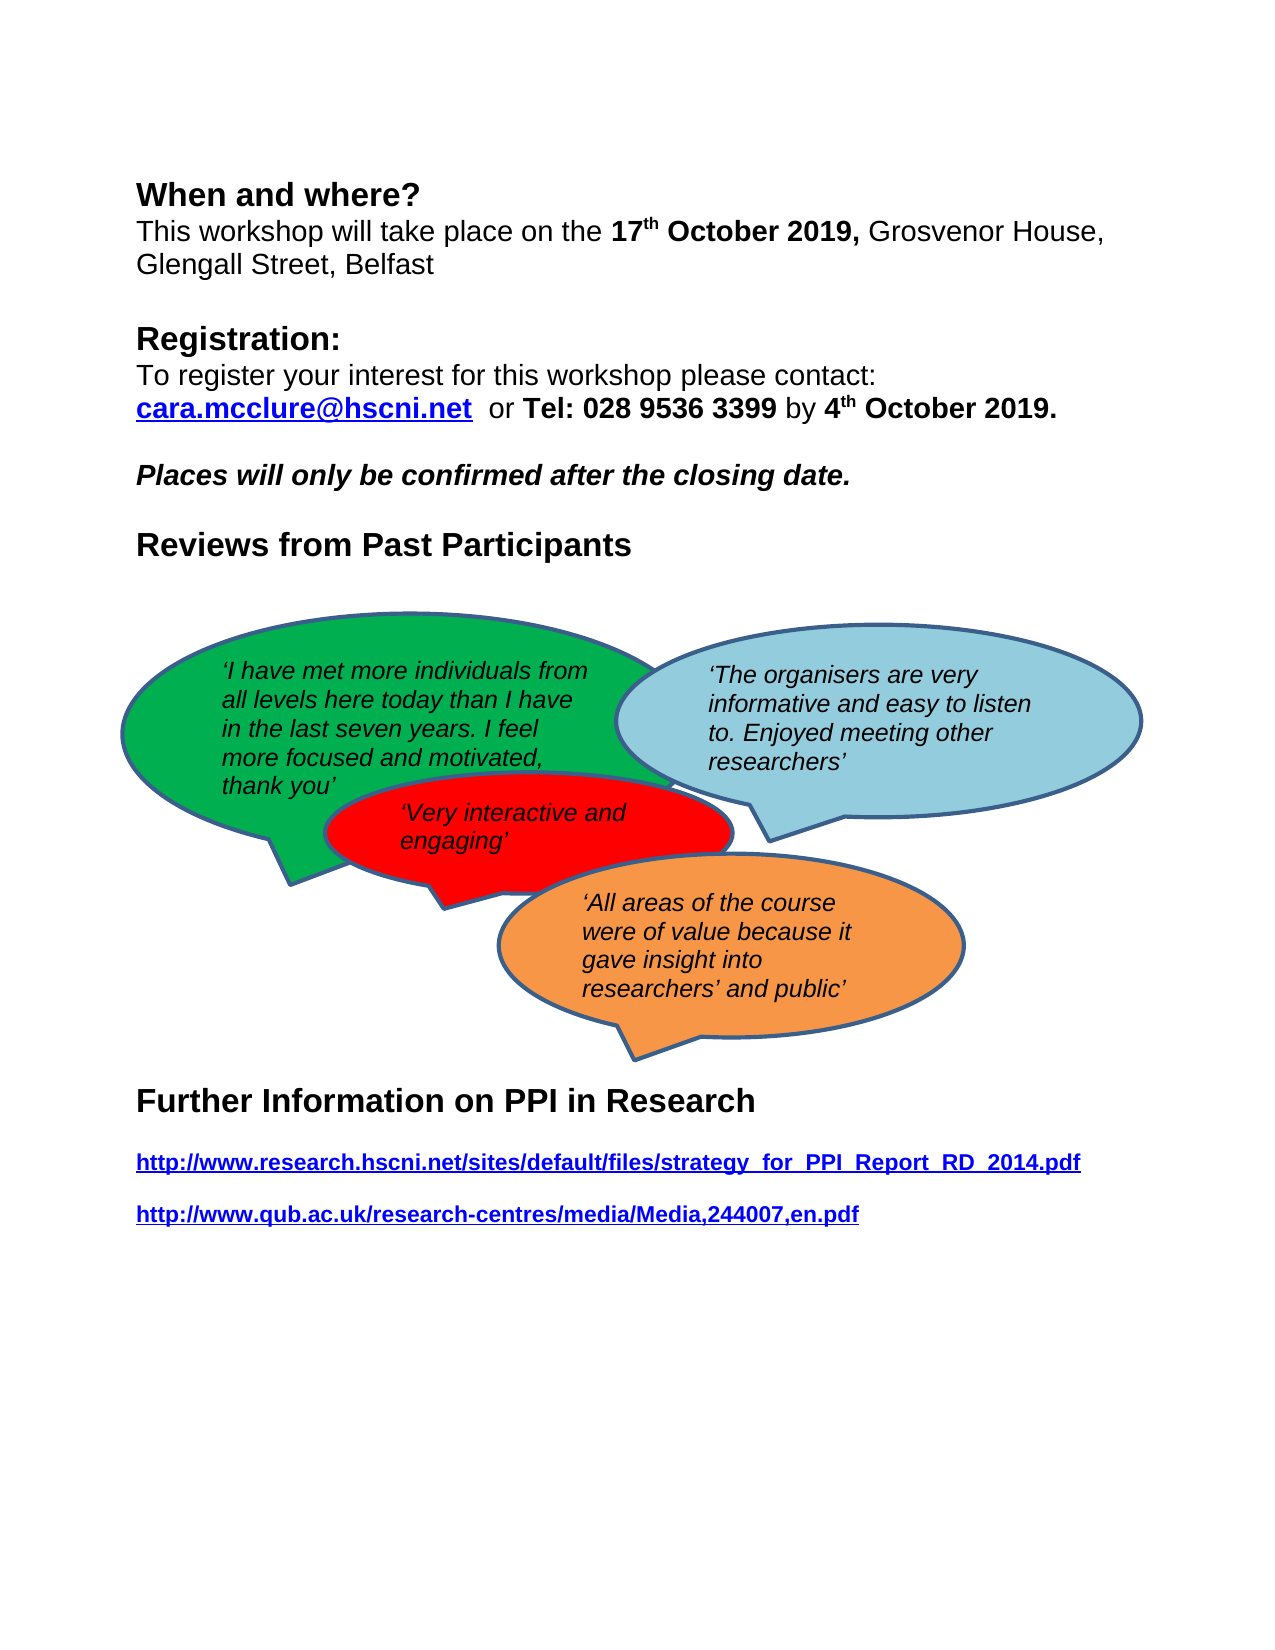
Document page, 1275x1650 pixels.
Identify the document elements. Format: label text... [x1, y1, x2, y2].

text Further Information on PPI in Research [136, 1081, 1157, 1120]
text http://www.research.hscni.net/sites/default/files/strategy_for_PPI_Report_RD_2014.pdf [136, 1148, 1157, 1175]
text When and where? [136, 175, 1157, 214]
text Registration: [136, 319, 1157, 358]
text http://www.qub.ac.uk/research-centres/media/Media,244007,en.pdf [136, 1201, 1157, 1228]
text Reviews from Past Participants [136, 525, 1157, 564]
text To register your interest for this workshop please contact: cara.mcclure@hscni.net or Tel: 028 9536 3399 by 4th October 2019. [136, 358, 1157, 425]
text Places will only be confirmed after the closing date. [136, 458, 1157, 492]
text This workshop will take place on the 17th October 2019, Grosvenor House, Glengall Street, Belfast [136, 214, 1157, 281]
